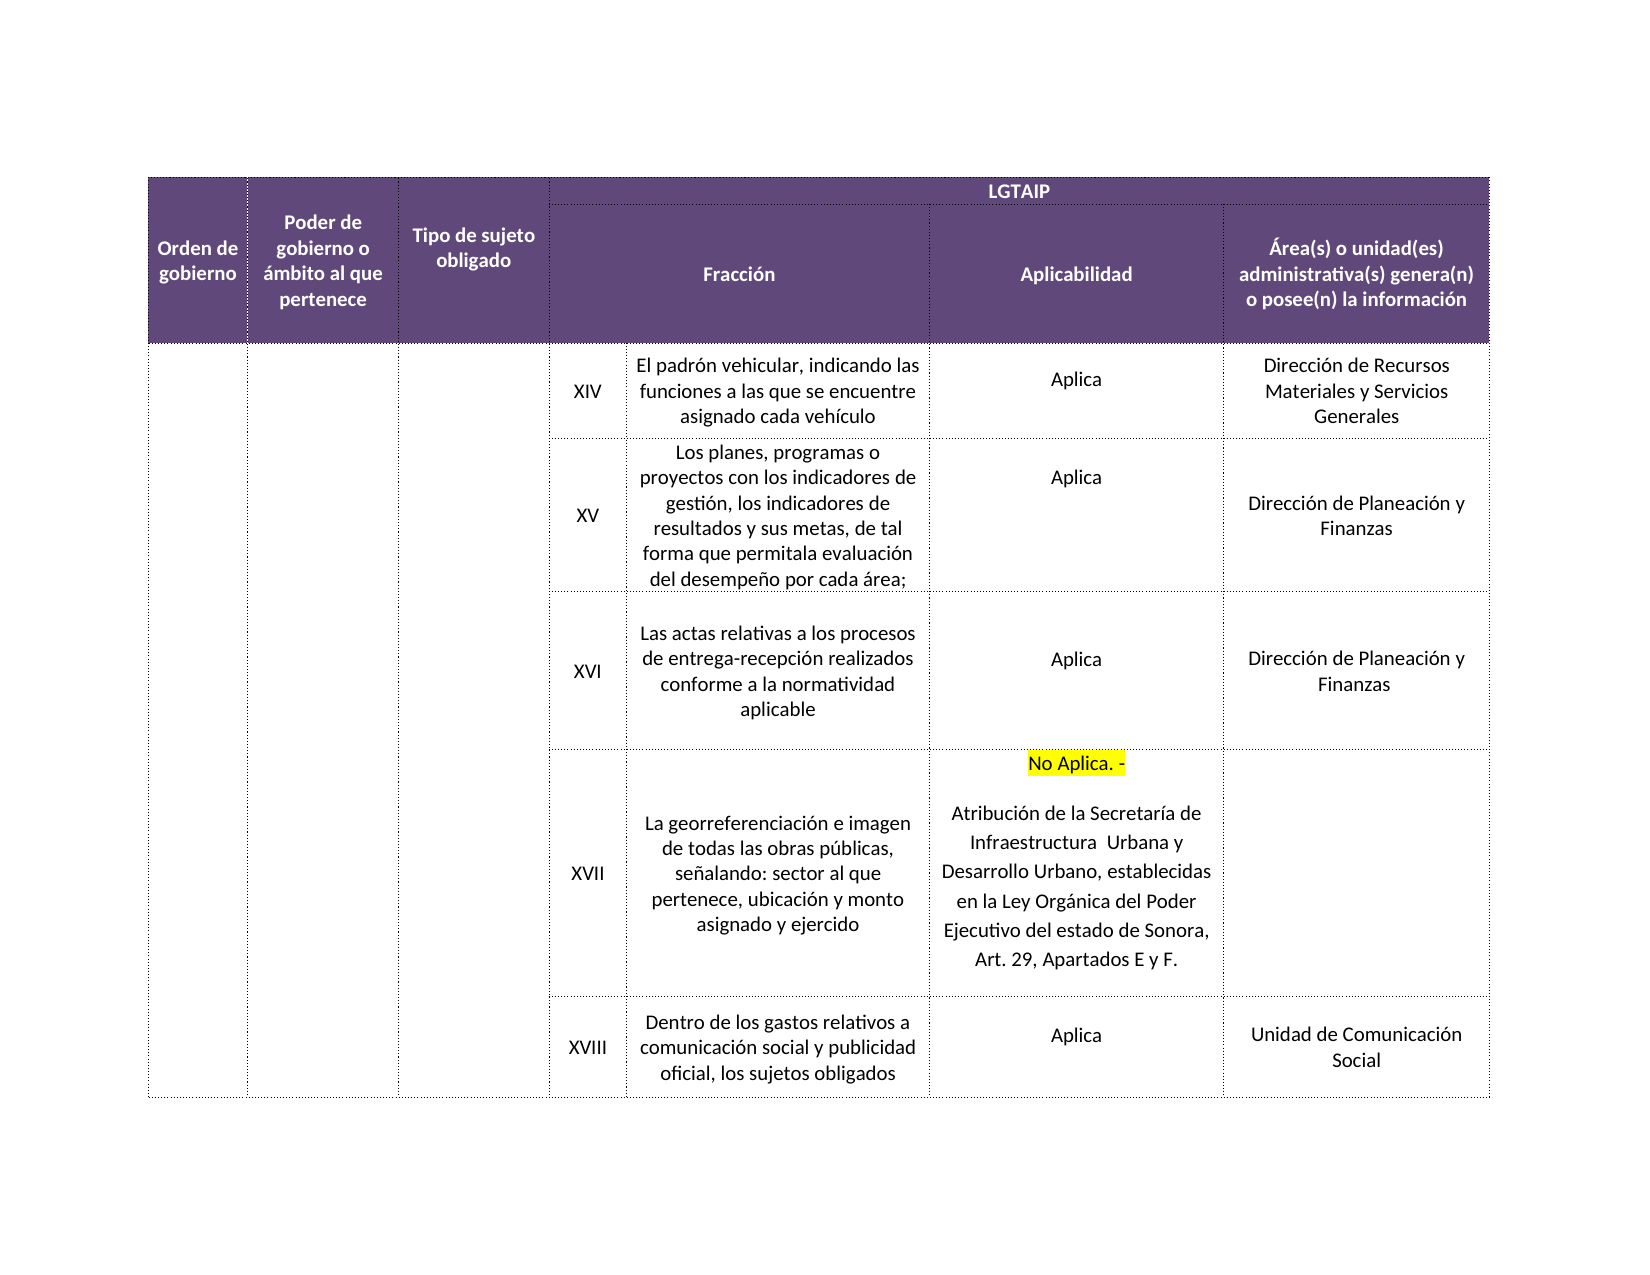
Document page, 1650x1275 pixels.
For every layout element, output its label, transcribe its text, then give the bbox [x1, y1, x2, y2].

table_cell Unidad de Comunicación Social [1224, 996, 1489, 1097]
table_cell Los planes, programas o proyectos con los indicadores de gestión, los indicadores de resultados y sus metas, de tal forma que permitala evaluación del desempeño por cada área; [626, 438, 929, 591]
table_cell Aplicabilidad [929, 204, 1224, 343]
table_cell XVI [549, 591, 626, 749]
table_cell Dirección de Planeación y Finanzas [1224, 591, 1489, 749]
table_cell XVIII [549, 996, 626, 1097]
table_cell Dirección de Recursos Materiales y Servicios Generales [1224, 343, 1489, 438]
table_cell XVII [549, 749, 626, 996]
table_cell La georreferenciación e imagen de todas las obras públicas, señalando: sector al que pertenece, ubicación y monto asignado y ejercido [626, 749, 929, 996]
table_header Tipo de sujeto obligado [398, 177, 549, 343]
table_cell El padrón vehicular, indicando las funciones a las que se encuentre asignado cada vehículo [626, 343, 929, 438]
table_cell XIV [549, 343, 626, 438]
table_cell Aplica [929, 343, 1224, 438]
table_cell Dirección de Planeación y Finanzas [1224, 438, 1489, 591]
table_header Orden de gobierno [148, 177, 247, 343]
table_cell [1224, 749, 1489, 996]
table_cell No Aplica. - Atribución de la Secretaría de Infraestructura Urbana y Desarrollo Urbano, establecidas en la Ley Orgánica del Poder Ejecutivo del estado de Sonora, Art. 29, Apartados E y F. [929, 749, 1224, 996]
table_cell Las actas relativas a los procesos de entrega-recepción realizados conforme a la normatividad aplicable [626, 591, 929, 749]
table_cell Aplica [929, 996, 1224, 1097]
table_cell Aplica [929, 591, 1224, 749]
table_cell Aplica [929, 438, 1224, 591]
table_header Poder de gobierno o ámbito al que pertenece [248, 177, 398, 343]
table_cell XV [549, 438, 626, 591]
table_cell Fracción [549, 204, 929, 343]
table_cell Área(s) o unidad(es) administrativa(s) genera(n) o posee(n) la información [1224, 204, 1489, 343]
table_header LGTAIP [549, 177, 1489, 204]
